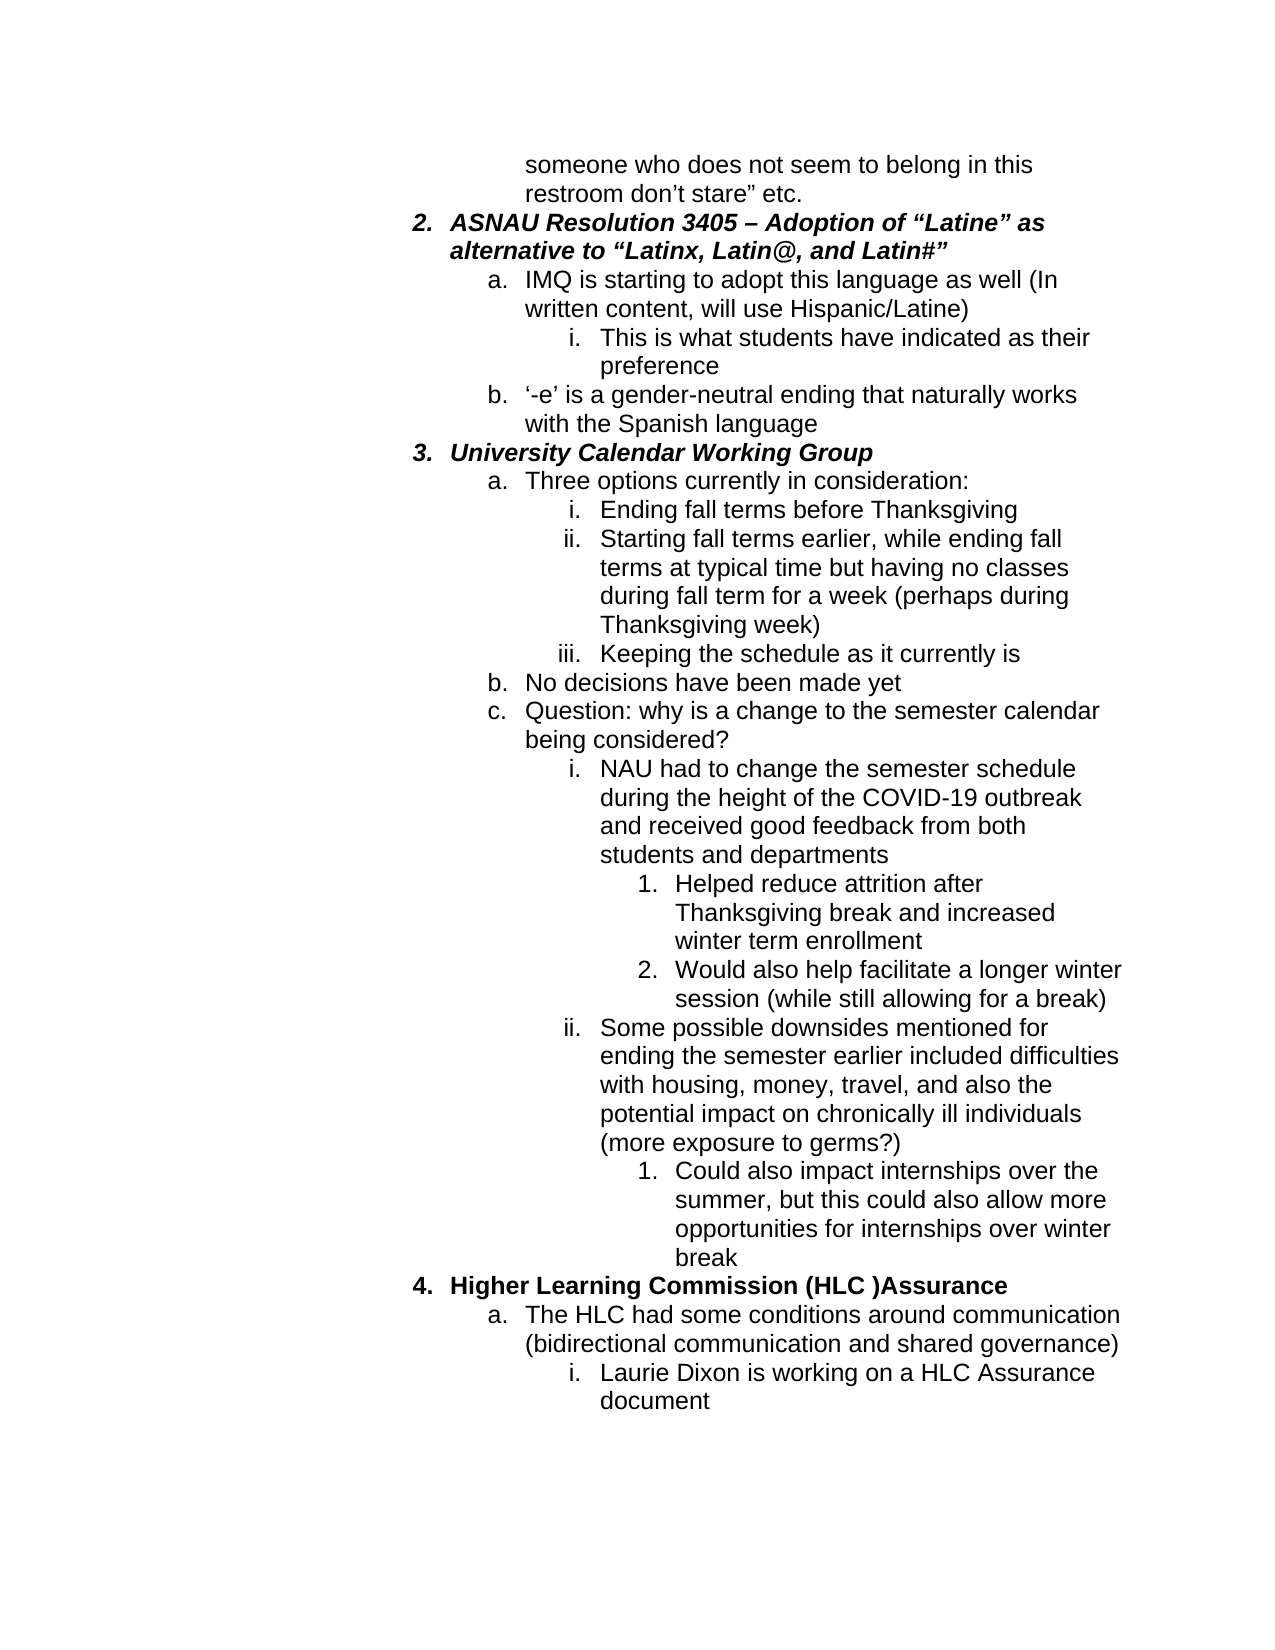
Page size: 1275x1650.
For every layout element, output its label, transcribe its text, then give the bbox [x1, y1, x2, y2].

list NAU had to change the semester schedule during the height of the COVID-19 outbreak and received good feedback from both students and departments [581, 754, 1125, 869]
list IMQ is starting to adopt this language as well (In written content, will use Hispanic/Latine) [487, 265, 1125, 322]
list Three options currently in consideration: [487, 466, 1125, 495]
list Some possible downsides mentioned for ending the semester earlier included difficulties with housing, money, travel, and also the potential impact on chronically ill individuals (more exposure to germs?) [581, 1012, 1125, 1156]
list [487, 150, 1125, 207]
list University Calendar Working Group [412, 437, 1125, 466]
list Question: why is a change to the semester calendar being considered? [487, 696, 1125, 754]
list ‘-e’ is a gender-neutral ending that naturally works with the Spanish language [487, 380, 1125, 437]
list Keeping the schedule as it currently is [581, 639, 1125, 667]
list Higher Learning Commission (HLC )Assurance [412, 1271, 1125, 1300]
list No decisions have been made yet [487, 667, 1125, 696]
list This is what students have indicated as their preference [581, 322, 1125, 380]
list Starting fall terms earlier, while ending fall terms at typical time but having no classes during fall term for a week (perhaps during Thanksgiving week) [581, 524, 1125, 639]
list Helped reduce attrition after Thanksgiving break and increased winter term enrollment [637, 869, 1125, 955]
list Ending fall terms before Thanksgiving [581, 495, 1125, 524]
list The HLC had some conditions around communication (bidirectional communication and shared governance) [487, 1300, 1125, 1357]
list Would also help facilitate a longer winter session (while still allowing for a break) [637, 955, 1125, 1012]
list Could also impact internships over the summer, but this could also allow more opportunities for internships over winter break [637, 1156, 1125, 1271]
list ASNAU Resolution 3405 – Adoption of “Latine” as alternative to “Latinx, Latin@, and Latin#” [412, 207, 1125, 265]
list Laurie Dixon is working on a HLC Assurance document [581, 1357, 1125, 1415]
